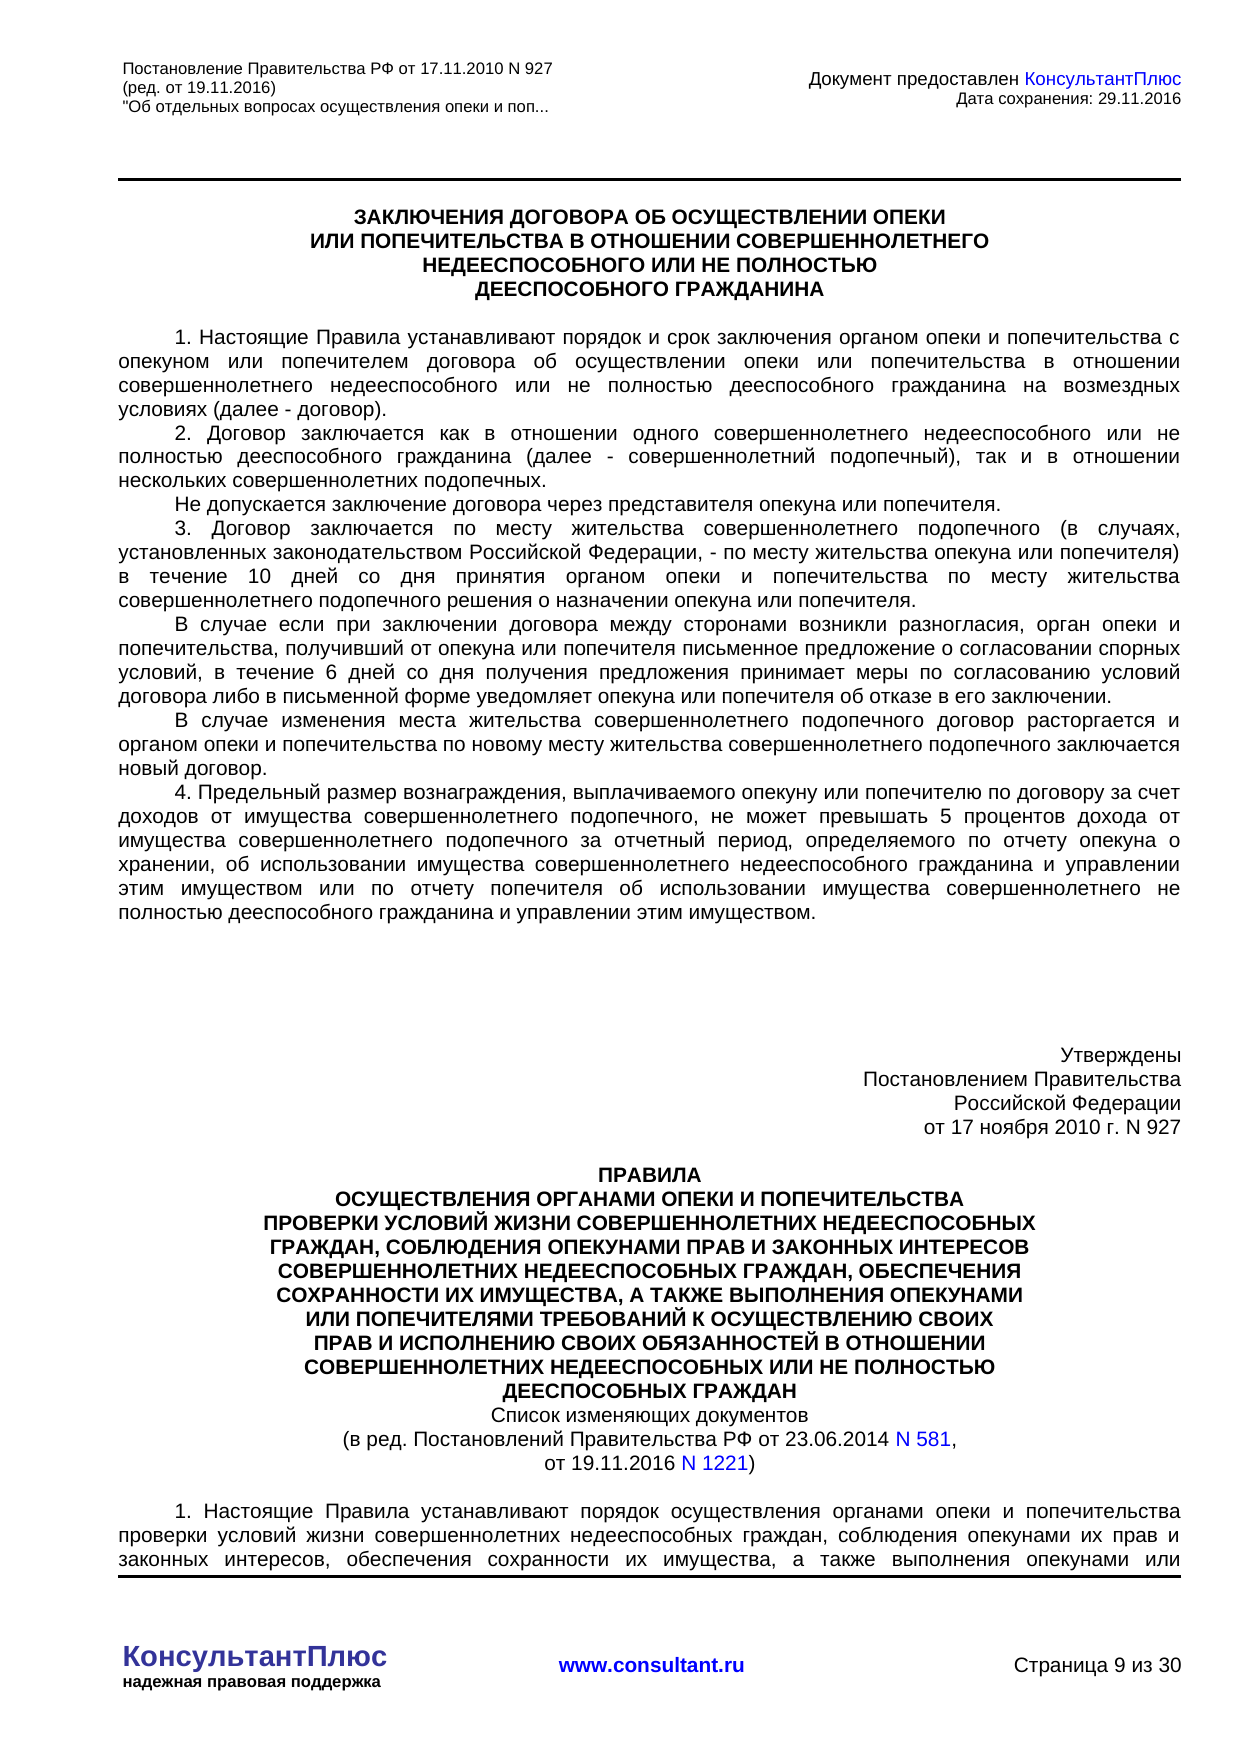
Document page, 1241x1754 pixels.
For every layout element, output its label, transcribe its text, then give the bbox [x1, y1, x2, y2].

text Утверждены [118, 1043, 1181, 1067]
title ДЕЕСПОСОБНЫХ ГРАЖДАН [118, 1379, 1181, 1403]
title СОХРАННОСТИ ИХ ИМУЩЕСТВА, А ТАКЖЕ ВЫПОЛНЕНИЯ ОПЕКУНАМИ [118, 1283, 1181, 1307]
title ЗАКЛЮЧЕНИЯ ДОГОВОРА ОБ ОСУЩЕСТВЛЕНИИ ОПЕКИ [118, 205, 1181, 229]
text 3. Договор заключается по месту жительства совершеннолетнего подопечного (в случаях, установленных законодательством Российской Федерации, - по месту жительства опекуна или попечителя) в течение 10 дней со дня принятия органом опеки и попечительства по месту жительства совершеннолетнего подопечного решения о назначении опекуна или попечителя. [118, 516, 1181, 612]
title ПРОВЕРКИ УСЛОВИЙ ЖИЗНИ СОВЕРШЕННОЛЕТНИХ НЕДЕЕСПОСОБНЫХ [118, 1211, 1181, 1235]
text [118, 1498, 1181, 1570]
text 2. Договор заключается как в отношении одного совершеннолетнего недееспособного или не полностью дееспособного гражданина (далее - совершеннолетний подопечный), так и в отношении нескольких совершеннолетних подопечных. [118, 420, 1181, 492]
title ИЛИ ПОПЕЧИТЕЛЯМИ ТРЕБОВАНИЙ К ОСУЩЕСТВЛЕНИЮ СВОИХ [118, 1307, 1181, 1331]
text (в ред. Постановлений Правительства РФ от 23.06.2014 N 581, [118, 1427, 1181, 1451]
text от 17 ноября 2010 г. N 927 [118, 1115, 1181, 1139]
title ГРАЖДАН, СОБЛЮДЕНИЯ ОПЕКУНАМИ ПРАВ И ЗАКОННЫХ ИНТЕРЕСОВ [118, 1235, 1181, 1259]
title ПРАВИЛА [118, 1163, 1181, 1187]
title СОВЕРШЕННОЛЕТНИХ НЕДЕЕСПОСОБНЫХ ГРАЖДАН, ОБЕСПЕЧЕНИЯ [118, 1259, 1181, 1283]
text В случае если при заключении договора между сторонами возникли разногласия, орган опеки и попечительства, получивший от опекуна или попечителя письменное предложение о согласовании спорных условий, в течение 6 дней со дня получения предложения принимает меры по согласованию условий договора либо в письменной форме уведомляет опекуна или попечителя об отказе в его заключении. [118, 612, 1181, 708]
text от 19.11.2016 N 1221) [118, 1451, 1181, 1474]
title ИЛИ ПОПЕЧИТЕЛЬСТВА В ОТНОШЕНИИ СОВЕРШЕННОЛЕТНЕГО [118, 229, 1181, 253]
text В случае изменения места жительства совершеннолетнего подопечного договор расторгается и органом опеки и попечительства по новому месту жительства совершеннолетнего подопечного заключается новый договор. [118, 708, 1181, 780]
text Российской Федерации [118, 1091, 1181, 1115]
text 1. Настоящие Правила устанавливают порядок и срок заключения органом опеки и попечительства с опекуном или попечителем договора об осуществлении опеки или попечительства в отношении совершеннолетнего недееспособного или не полностью дееспособного гражданина на возмездных условиях (далее - договор). [118, 324, 1181, 420]
title ПРАВ И ИСПОЛНЕНИЮ СВОИХ ОБЯЗАННОСТЕЙ В ОТНОШЕНИИ [118, 1331, 1181, 1355]
text Не допускается заключение договора через представителя опекуна или попечителя. [118, 492, 1181, 516]
title ОСУЩЕСТВЛЕНИЯ ОРГАНАМИ ОПЕКИ И ПОПЕЧИТЕЛЬСТВА [118, 1187, 1181, 1211]
title ДЕЕСПОСОБНОГО ГРАЖДАНИНА [118, 277, 1181, 301]
text Список изменяющих документов [118, 1403, 1181, 1427]
title СОВЕРШЕННОЛЕТНИХ НЕДЕЕСПОСОБНЫХ ИЛИ НЕ ПОЛНОСТЬЮ [118, 1355, 1181, 1379]
text 4. Предельный размер вознаграждения, выплачиваемого опекуну или попечителю по договору за счет доходов от имущества совершеннолетнего подопечного, не может превышать 5 процентов дохода от имущества совершеннолетнего подопечного за отчетный период, определяемого по отчету опекуна о хранении, об использовании имущества совершеннолетнего недееспособного гражданина и управлении этим имуществом или по отчету попечителя об использовании имущества совершеннолетнего не полностью дееспособного гражданина и управлении этим имуществом. [118, 780, 1181, 923]
text Постановлением Правительства [118, 1067, 1181, 1091]
title НЕДЕЕСПОСОБНОГО ИЛИ НЕ ПОЛНОСТЬЮ [118, 253, 1181, 277]
